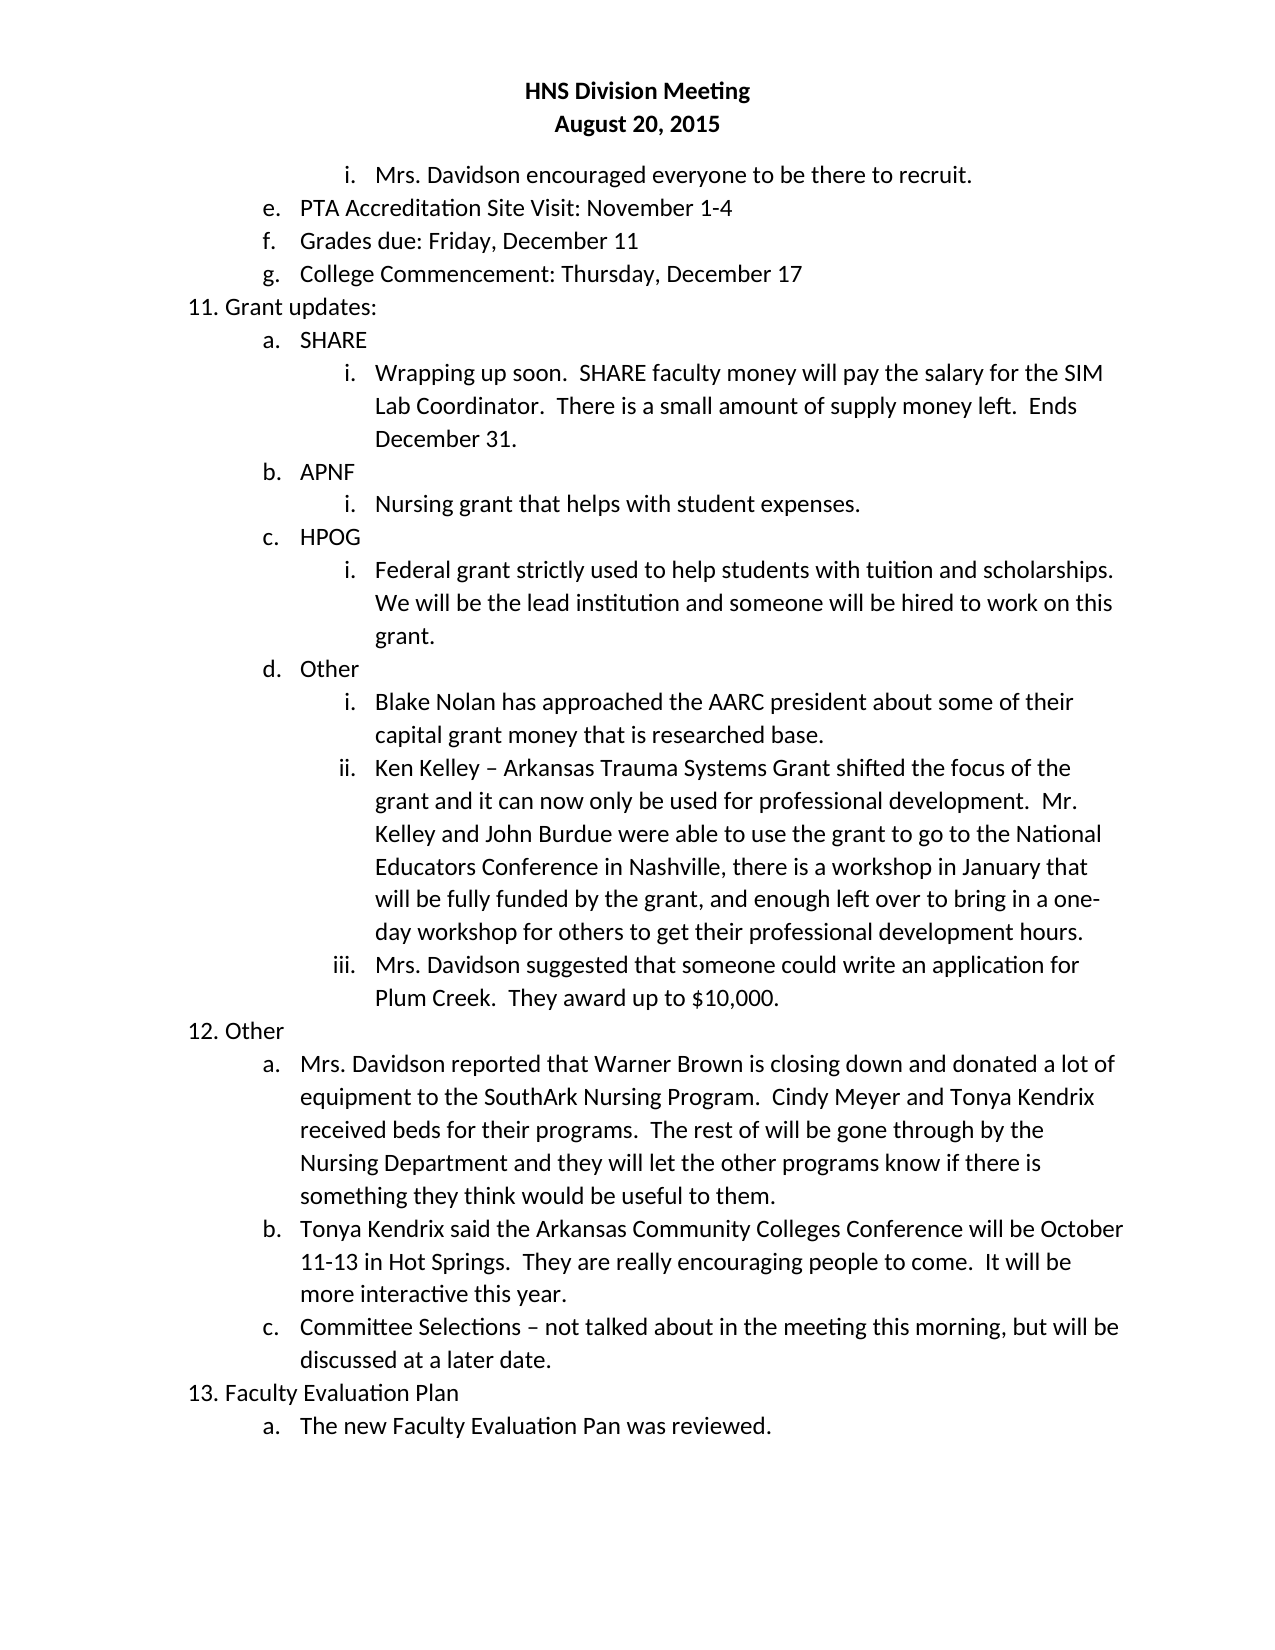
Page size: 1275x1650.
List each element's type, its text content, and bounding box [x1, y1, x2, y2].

list HPOG [262, 521, 1125, 552]
list Other [262, 653, 1125, 684]
list Federal grant strictly used to help students with tuition and scholarships. We will be the lead institution and someone will be hired to work on this grant. [356, 554, 1125, 651]
list Wrapping up soon. SHARE faculty money will pay the salary for the SIM Lab Coordinator. There is a small amount of supply money left. Ends December 31. [356, 357, 1125, 453]
list Grant updates: [187, 291, 1125, 322]
list Committee Selections – not talked about in the meeting this morning, but will be discussed at a later date. [262, 1311, 1125, 1375]
list Grades due: Friday, December 11 [262, 225, 1125, 256]
list Mrs. Davidson reported that Warner Brown is closing down and donated a lot of equipment to the SouthArk Nursing Program. Cindy Meyer and Tonya Kendrix received beds for their programs. The rest of will be gone through by the Nursing Department and they will let the other programs know if there is something they think would be useful to them. [262, 1048, 1125, 1210]
list Mrs. Davidson suggested that someone could write an application for Plum Creek. They award up to $10,000. [356, 949, 1125, 1013]
list Ken Kelley – Arkansas Trauma Systems Grant shifted the focus of the grant and it can now only be used for professional development. Mr. Kelley and John Burdue were able to use the grant to go to the National Educators Conference in Nashville, there is a workshop in January that will be fully funded by the grant, and enough left over to bring in a one-day workshop for others to get their professional development hours. [356, 752, 1125, 947]
list SHARE [262, 324, 1125, 354]
list College Commencement: Thursday, December 17 [262, 258, 1125, 289]
list The new Faculty Evaluation Pan was reviewed. [262, 1410, 1125, 1441]
list Nursing grant that helps with student expenses. [356, 488, 1125, 519]
list PTA Accreditation Site Visit: November 1-4 [262, 192, 1125, 223]
list Blake Nolan has approached the AARC president about some of their capital grant money that is researched base. [356, 686, 1125, 749]
list Other [187, 1015, 1125, 1046]
list Faculty Evaluation Plan [187, 1377, 1125, 1408]
list APNF [262, 456, 1125, 486]
list Mrs. Davidson encouraged everyone to be there to recruit. [356, 159, 1125, 190]
list Tonya Kendrix said the Arkansas Community Colleges Conference will be October 11-13 in Hot Springs. They are really encouraging people to come. It will be more interactive this year. [262, 1213, 1125, 1309]
